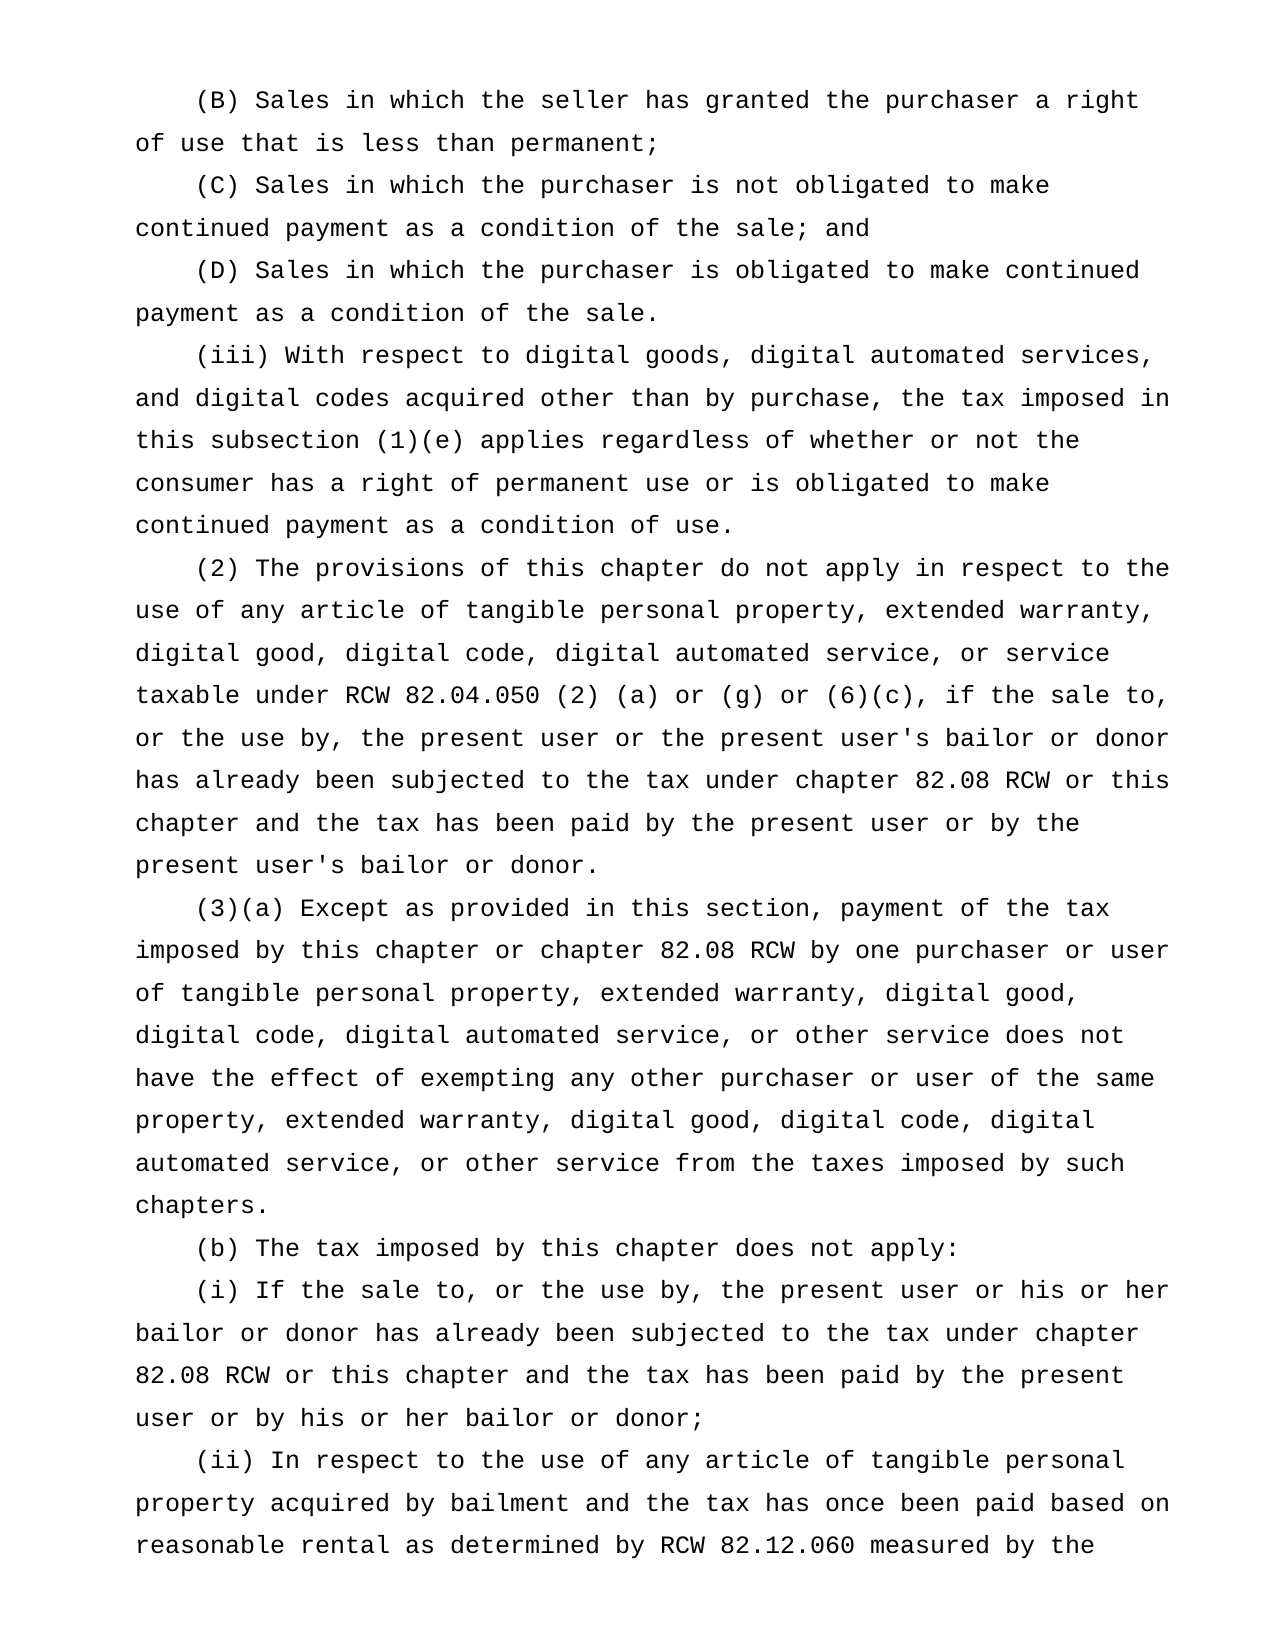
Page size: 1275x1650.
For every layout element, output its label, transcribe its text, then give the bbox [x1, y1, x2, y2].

text (iii) With respect to digital goods, digital automated services, and digital codes acquired other than by purchase, the tax imposed in this subsection (1)(e) applies regardless of whether or not the consumer has a right of permanent use or is obligated to make continued payment as a condition of use. [135, 330, 1170, 542]
text (B) Sales in which the seller has granted the purchaser a right of use that is less than permanent; [135, 75, 1170, 160]
text (C) Sales in which the purchaser is not obligated to make continued payment as a condition of the sale; and [135, 160, 1170, 245]
text (2) The provisions of this chapter do not apply in respect to the use of any article of tangible personal property, extended warranty, digital good, digital code, digital automated service, or service taxable under RCW 82.04.050 (2) (a) or (g) or (6)(c), if the sale to, or the use by, the present user or the present user's bailor or donor has already been subjected to the tax under chapter 82.08 RCW or this chapter and the tax has been paid by the present user or by the present user's bailor or donor. [135, 542, 1170, 882]
text (i) If the sale to, or the use by, the present user or his or her bailor or donor has already been subjected to the tax under chapter 82.08 RCW or this chapter and the tax has been paid by the present user or by his or her bailor or donor; [135, 1265, 1170, 1435]
text (D) Sales in which the purchaser is obligated to make continued payment as a condition of the sale. [135, 245, 1170, 330]
text (3)(a) Except as provided in this section, payment of the tax imposed by this chapter or chapter 82.08 RCW by one purchaser or user of tangible personal property, extended warranty, digital good, digital code, digital automated service, or other service does not have the effect of exempting any other purchaser or user of the same property, extended warranty, digital good, digital code, digital automated service, or other service from the taxes imposed by such chapters. [135, 882, 1170, 1222]
text (b) The tax imposed by this chapter does not apply: [135, 1222, 1170, 1265]
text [135, 1435, 1170, 1562]
